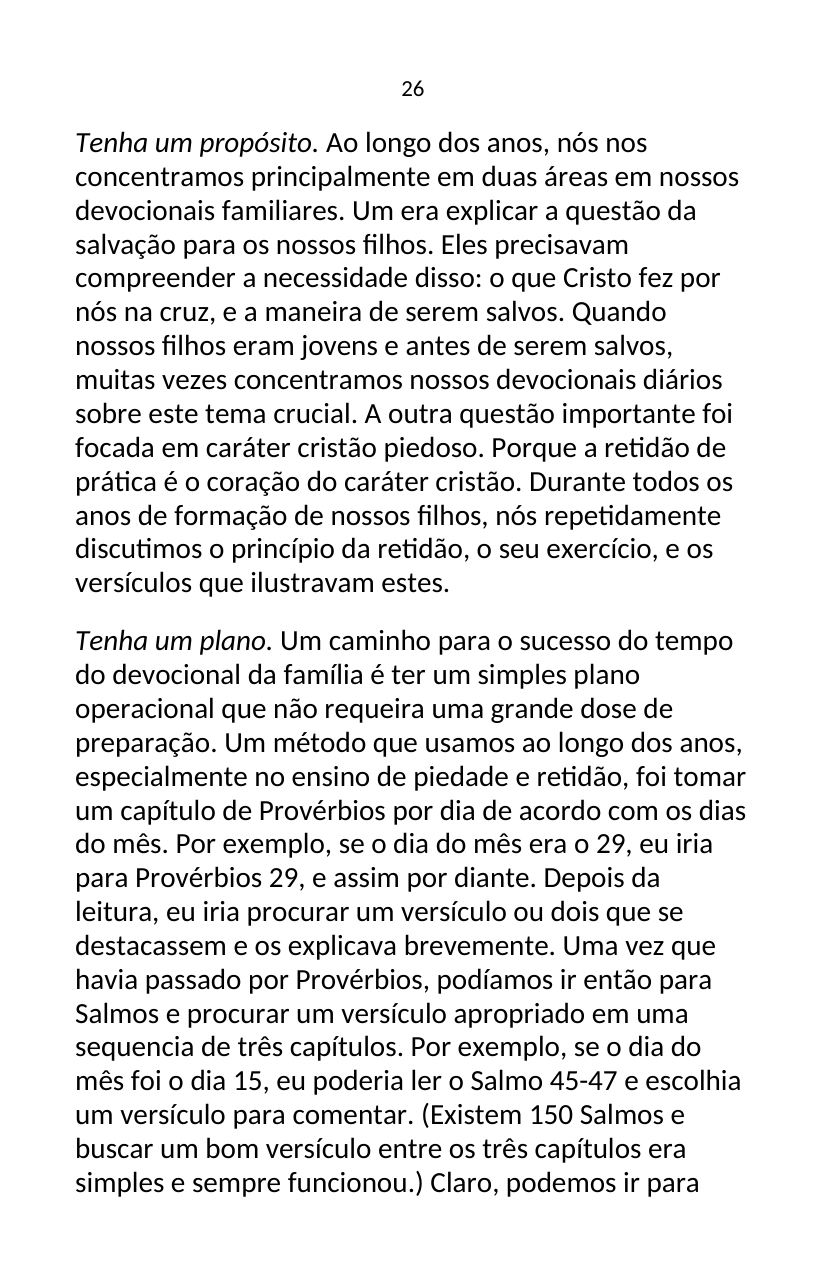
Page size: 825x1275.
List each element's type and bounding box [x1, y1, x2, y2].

text [75, 102, 750, 1199]
